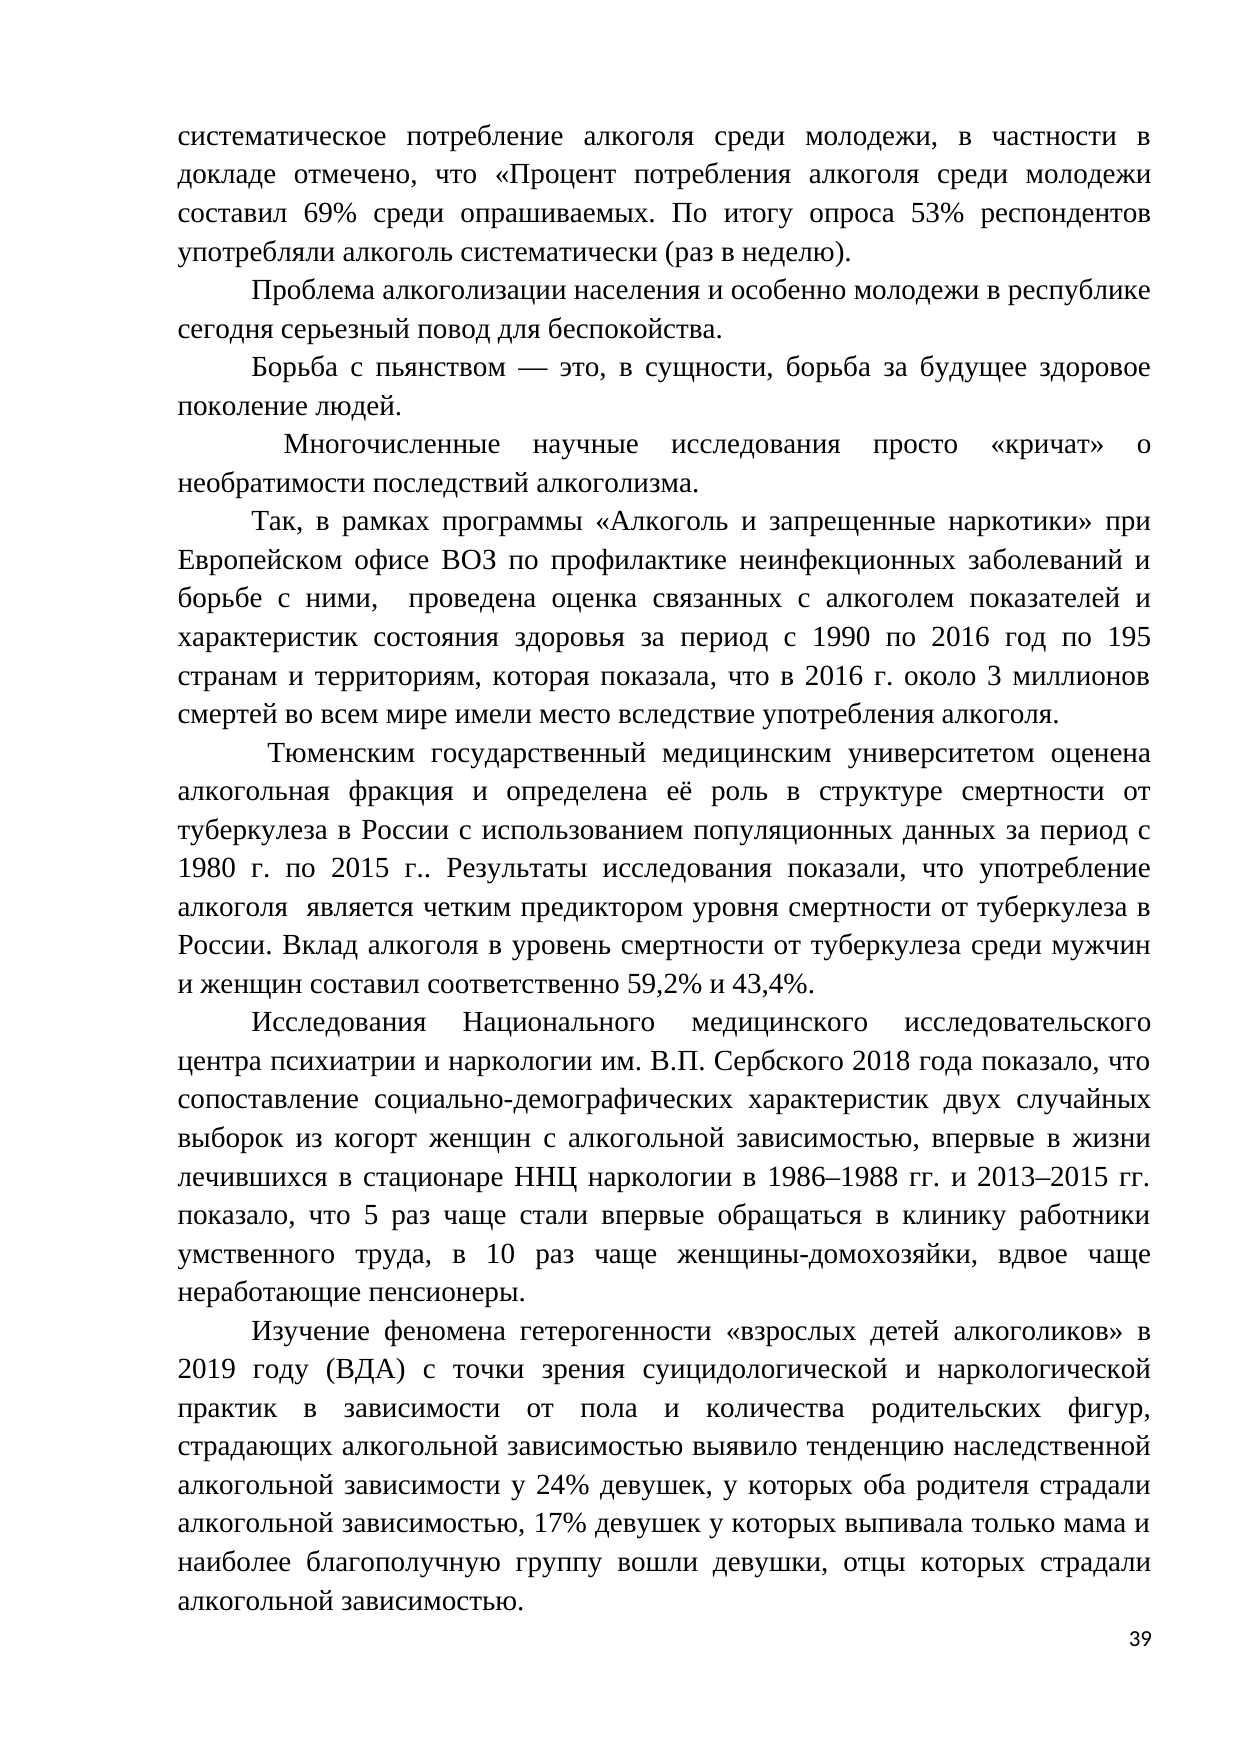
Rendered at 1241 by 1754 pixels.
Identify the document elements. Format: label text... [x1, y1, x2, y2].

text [177, 118, 1152, 267]
text Проблема алкоголизации населения и особенно молодежи в республике сегодня серьезный повод для беспокойства. [177, 272, 1152, 344]
text Многочисленные научные исследования просто «кричат» о необратимости последствий алкоголизма. [177, 426, 1152, 498]
text Борьба с пьянством — это, в сущности, борьба за будущее здоровое поколение людей. [177, 349, 1152, 421]
text Изучение феномена гетерогенности «взрослых детей алкоголиков» в 2019 году (ВДА) с точки зрения суицидологической и наркологической практик в зависимости от пола и количества родительских фигур, страдающих алкогольной зависимостью выявило тенденцию наследственной алкогольной зависимости у 24% девушек, у которых оба родителя страдали алкогольной зависимостью, 17% девушек у которых выпивала только мама и наиболее благополучную группу вошли девушки, отцы которых страдали алкогольной зависимостью. [177, 1313, 1152, 1616]
text Так, в рамках программы «Алкоголь и запрещенные наркотики» при Европейском офисе ВОЗ по профилактике неинфекционных заболеваний и борьбе с ними, проведена оценка связанных с алкоголем показателей и характеристик состояния здоровья за период с 1990 по 2016 год по 195 странам и территориям, которая показала, что в 2016 г. около 3 миллионов смертей во всем мире имели место вследствие употребления алкоголя. [177, 503, 1152, 730]
text Исследования Национального медицинского исследовательского центра психиатрии и наркологии им. В.П. Сербского 2018 года показало, что сопоставление социально-демографических характеристик двух случайных выборок из когорт женщин с алкогольной зависимостью, впервые в жизни лечившихся в стационаре ННЦ наркологии в 1986–1988 гг. и 2013–2015 гг. показало, что 5 раз чаще стали впервые обращаться в клинику работники умственного труда, в 10 раз чаще женщины-домохозяйки, вдвое чаще неработающие пенсионеры. [177, 1004, 1152, 1308]
text Тюменским государственный медицинским университетом оценена алкогольная фракция и определена её роль в структуре смертности от туберкулеза в России с использованием популяционных данных за период с 1980 г. по 2015 г.. Результаты исследования показали, что употребление алкоголя является четким предиктором уровня смертности от туберкулеза в России. Вклад алкоголя в уровень смертности от туберкулеза среди мужчин и женщин составил соответственно 59,2% и 43,4%. [177, 735, 1152, 999]
